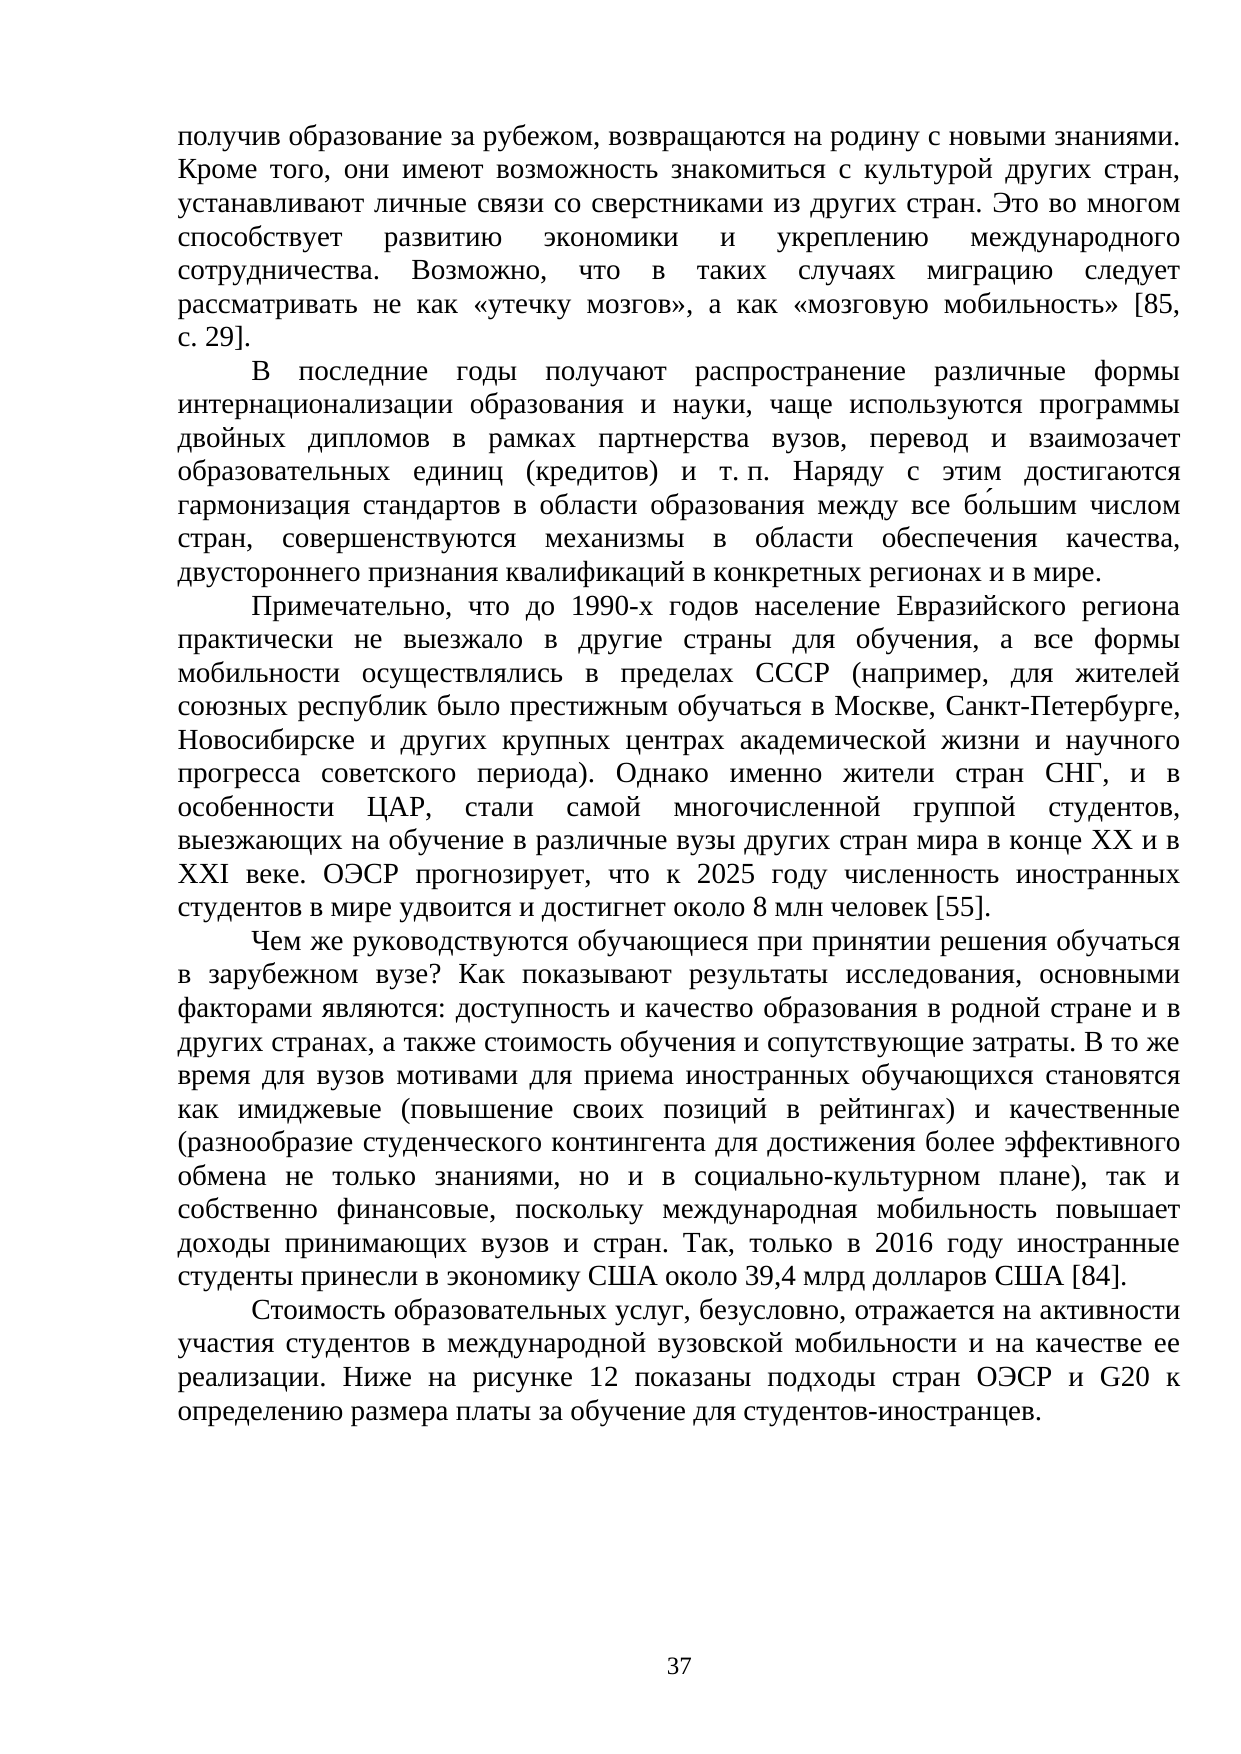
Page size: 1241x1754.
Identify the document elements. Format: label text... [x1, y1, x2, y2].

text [177, 118, 1181, 353]
text Чем же руководствуются обучающиеся при принятии решения обучаться в зарубежном вузе? Как показывают результаты исследования, основными факторами являются: доступность и качество образования в родной стране и в других странах, а также стоимость обучения и сопутствующие затраты. В то же время для вузов мотивами для приема иностранных обучающихся становятся как имиджевые (повышение своих позиций в рейтингах) и качественные (разнообразие студенческого контингента для достижения более эффективного обмена не только знаниями, но и в социально-культурном плане), так и собственно финансовые, поскольку международная мобильность повышает доходы принимающих вузов и стран. Так, только в 2016 году иностранные студенты принесли в экономику США около 39,4 млрд долларов США [84]. [177, 923, 1181, 1292]
text Примечательно, что до 1990-х годов население Евразийского региона практически не выезжало в другие страны для обучения, а все формы мобильности осуществлялись в пределах СССР (например, для жителей союзных республик было престижным обучаться в Москве, Санкт-Петербурге, Новосибирске и других крупных центрах академической жизни и научного прогресса советского периода). Однако именно жители стран СНГ, и в особенности ЦАР, стали самой многочисленной группой студентов, выезжающих на обучение в различные вузы других стран мира в конце XX и в XXI веке. ОЭСР прогнозирует, что к 2025 году численность иностранных студентов в мире удвоится и достигнет около 8 млн человек [55]. [177, 588, 1181, 923]
text Стоимость образовательных услуг, безусловно, отражается на активности участия студентов в международной вузовской мобильности и на качестве ее реализации. Ниже на рисунке 12 показаны подходы стран ОЭСР и G20 к определению размера платы за обучение для студентов-иностранцев. [177, 1292, 1181, 1426]
text В последние годы получают распространение различные формы интернационализации образования и науки, чаще используются программы двойных дипломов в рамках партнерства вузов, перевод и взаимозачет образовательных единиц (кредитов) и т. п. Наряду с этим достигаются гармонизация стандартов в области образования между все бо́льшим числом стран, совершенствуются механизмы в области обеспечения качества, двустороннего признания квалификаций в конкретных регионах и в мире. [177, 353, 1181, 588]
